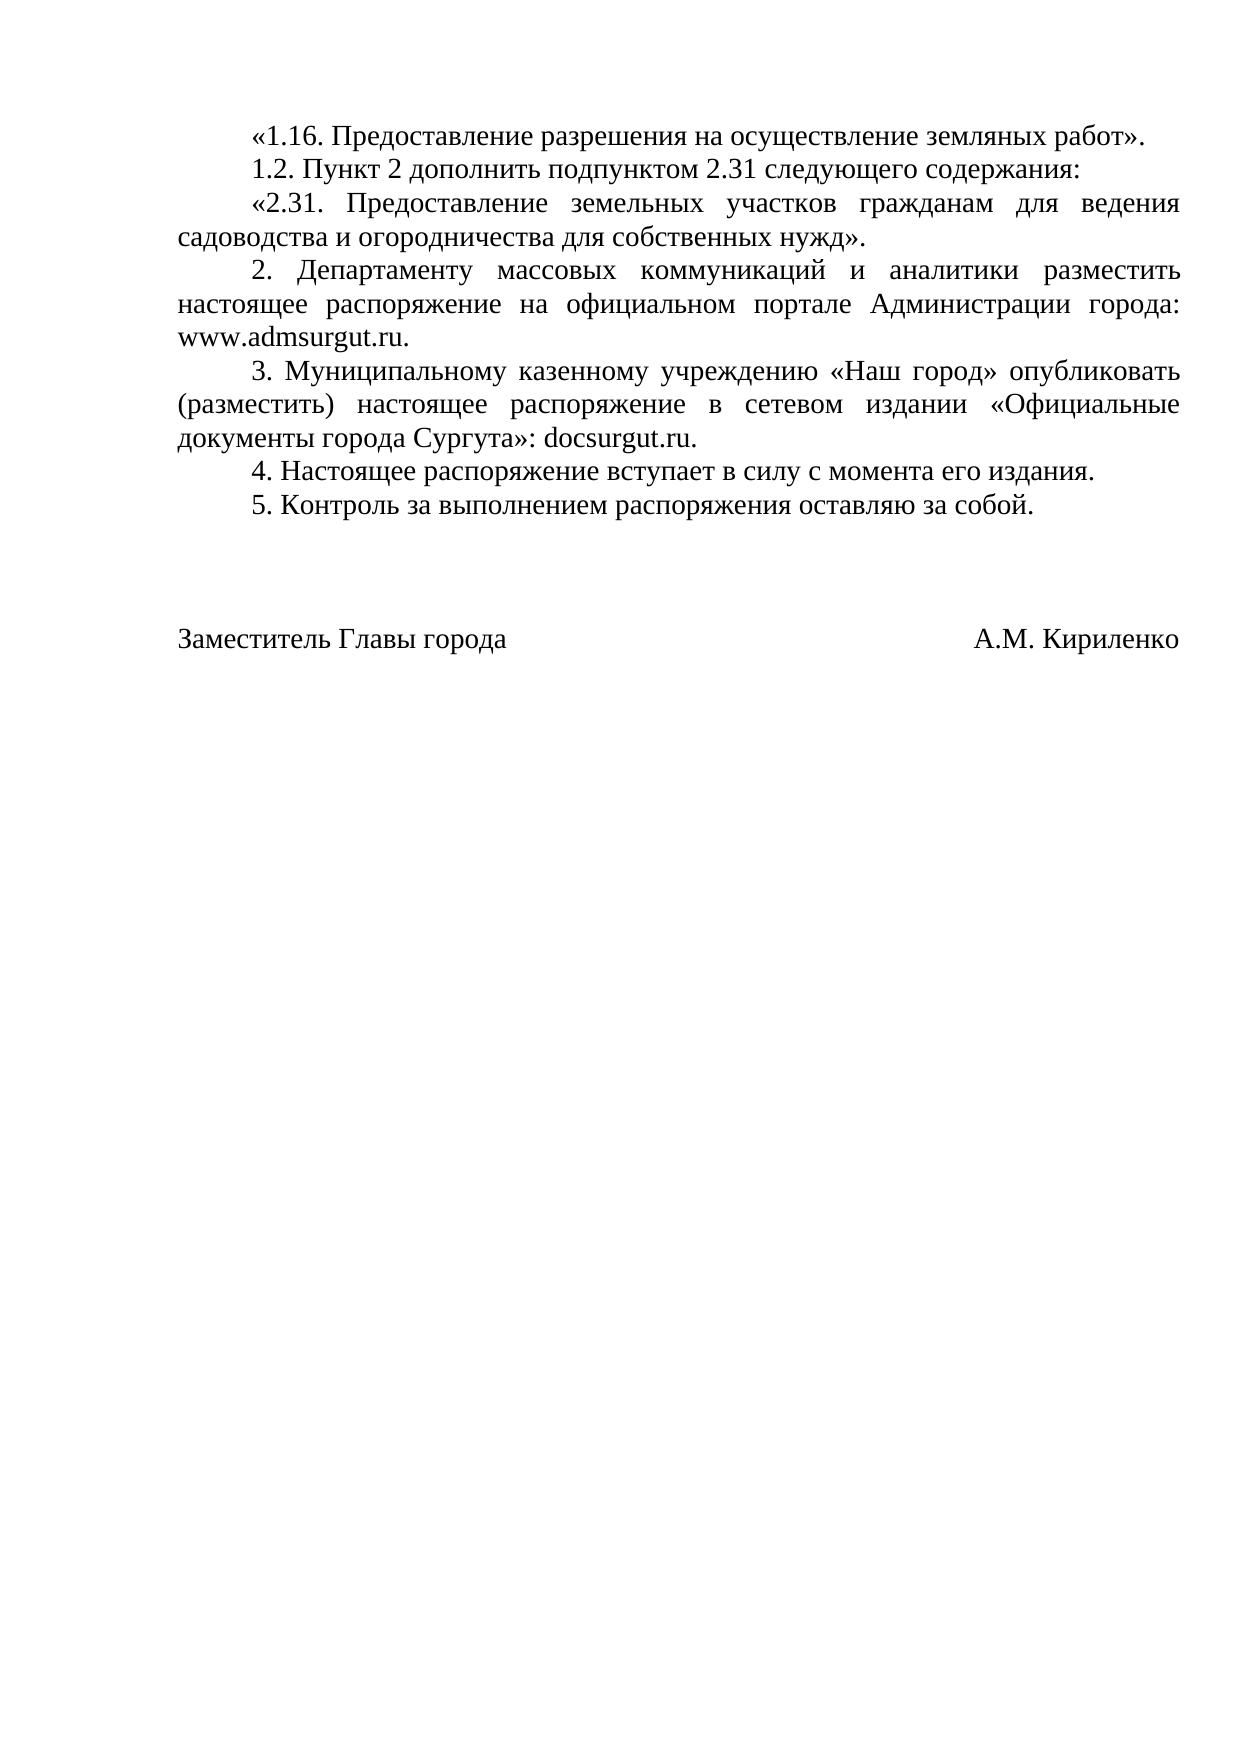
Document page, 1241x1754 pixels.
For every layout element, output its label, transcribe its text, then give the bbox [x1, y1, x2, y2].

text 3. Муниципальному казенному учреждению «Наш город» опубликовать (разместить) настоящее распоряжение в сетевом издании «Официальные документы города Сургута»: docsurgut.ru. [177, 353, 1181, 453]
text 1.2. Пункт 2 дополнить подпунктом 2.31 следующего содержания: [177, 152, 1181, 185]
text 5. Контроль за выполнением распоряжения оставляю за собой. [177, 487, 1181, 521]
text «2.31. Предоставление земельных участков гражданам для ведения садоводства и огородничества для собственных нужд». [177, 185, 1181, 252]
text 2. Департаменту массовых коммуникаций и аналитики разместить настоящее распоряжение на официальном портале Администрации города: www.admsurgut.ru. [177, 252, 1181, 353]
text 4. Настоящее распоряжение вступает в силу с момента его издания. [177, 453, 1181, 487]
text «1.16. Предоставление разрешения на осуществление земляных работ». [177, 118, 1181, 152]
text Заместитель Главы города А.М. Кириленко [177, 621, 1181, 655]
